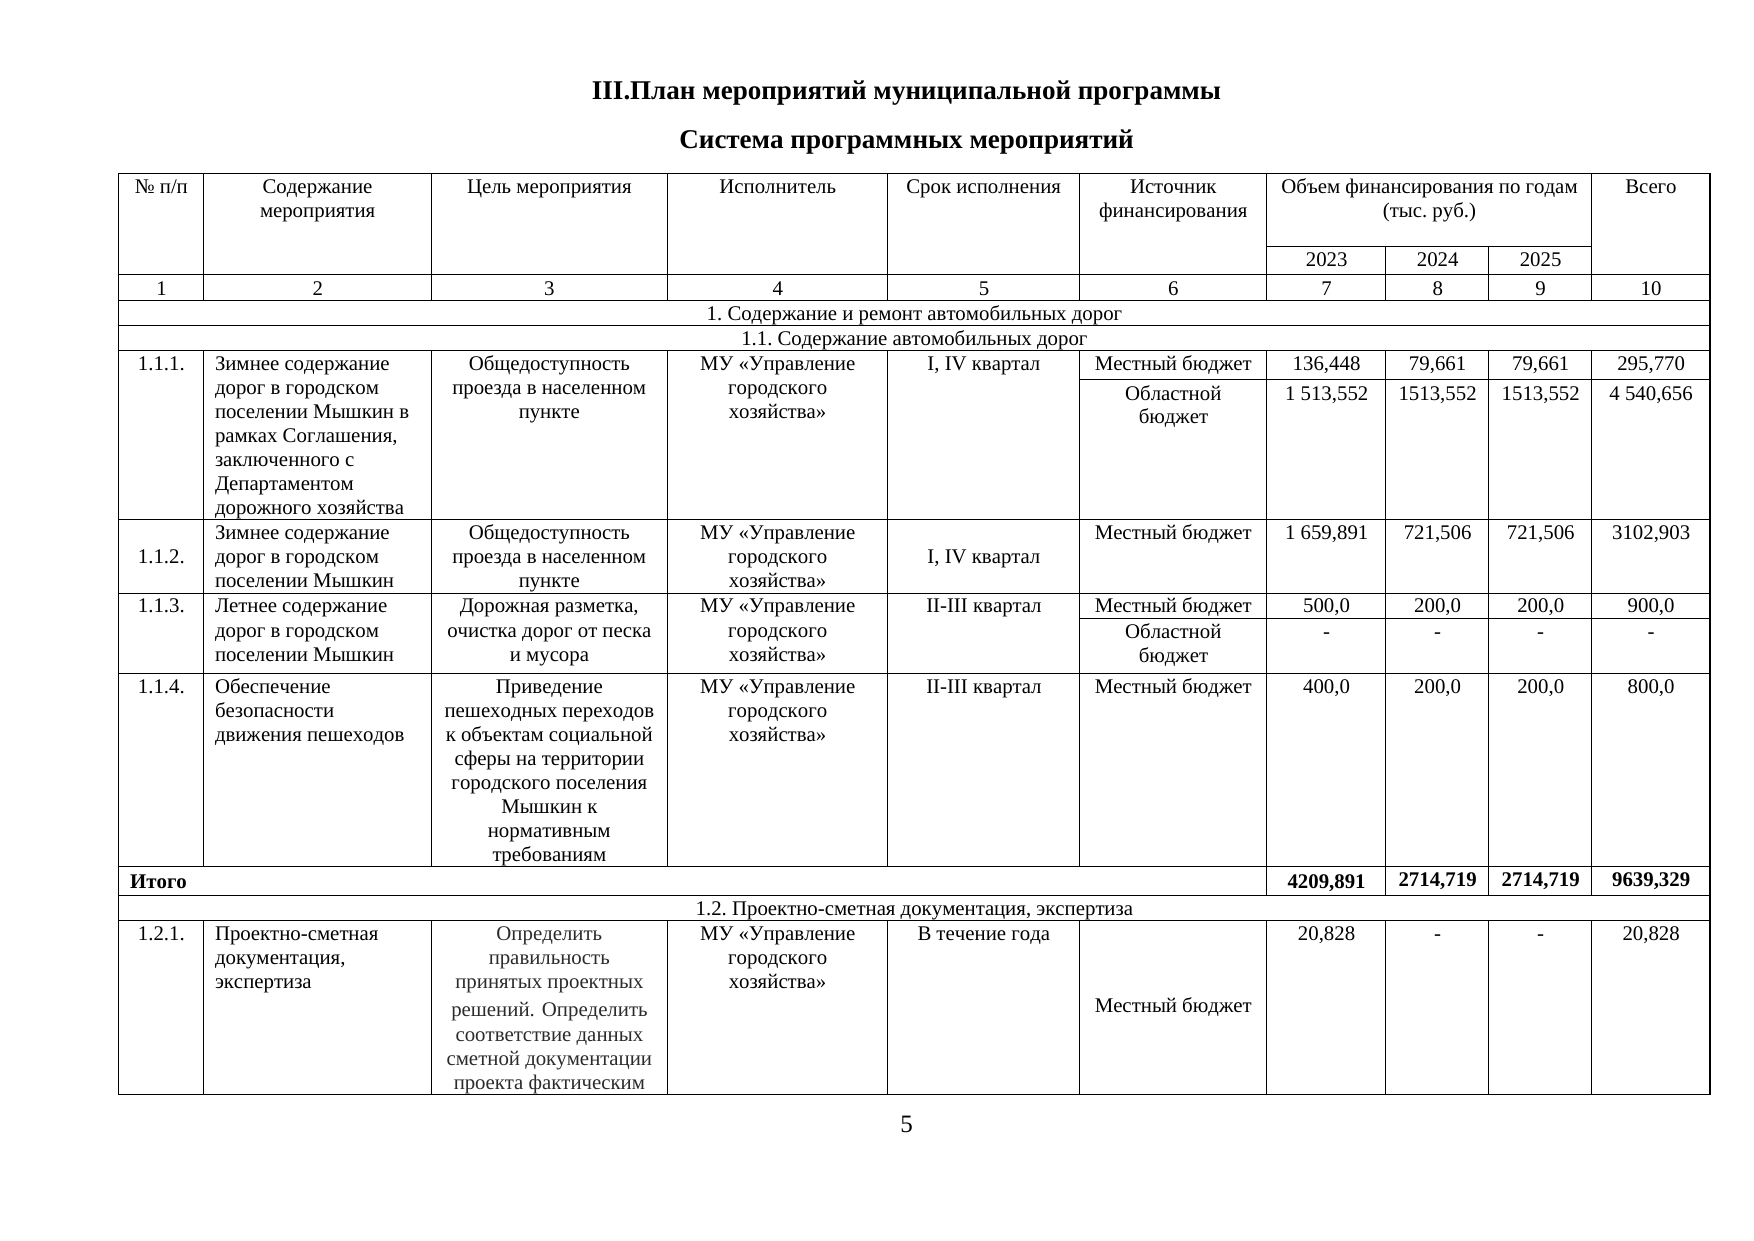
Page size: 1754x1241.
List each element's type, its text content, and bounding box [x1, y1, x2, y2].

table_cell I, IV квартал [888, 351, 1079, 519]
table_cell 79,661 [1489, 351, 1591, 379]
table_cell 4 540,656 [1592, 380, 1709, 519]
table_header Содержание мероприятия [204, 174, 431, 274]
table_cell Местный бюджет [1080, 921, 1266, 1094]
table_cell II-III квартал [888, 674, 1079, 866]
table_cell 6 [1080, 275, 1266, 299]
table_cell 136,448 [1267, 351, 1385, 379]
table_cell 1.1.4. [119, 674, 203, 866]
table_cell 1.1.3. [119, 594, 203, 673]
table_cell Дорожная разметка, очистка дорог от песка и мусора [432, 594, 667, 673]
table_cell 1.1.1. [119, 351, 203, 519]
text Система программных мероприятий [118, 123, 1695, 154]
table_cell Местный бюджет [1080, 594, 1266, 617]
table_cell Местный бюджет [1080, 520, 1266, 592]
table_cell 1513,552 [1489, 380, 1591, 519]
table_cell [204, 921, 431, 1094]
table_cell Областной бюджет [1080, 619, 1266, 673]
table_cell 9 [1489, 275, 1591, 299]
table_header Источник финансирования [1080, 174, 1266, 274]
table_cell II-III квартал [888, 594, 1079, 673]
table_cell Обеспечение безопасности движения пешеходов [204, 674, 431, 866]
table_header Цель мероприятия [432, 174, 667, 274]
table_cell 2025 [1489, 247, 1591, 274]
table_cell 500,0 [1267, 594, 1385, 617]
table_cell 5 [888, 275, 1079, 299]
table_cell Общедоступность проезда в населенном пункте [432, 351, 667, 519]
table_cell 20,828 [1592, 921, 1709, 1094]
table_cell - [1267, 619, 1385, 673]
table_cell 200,0 [1386, 594, 1488, 617]
table_cell 295,770 [1592, 351, 1709, 379]
table_cell 2024 [1386, 247, 1488, 274]
table_cell МУ «Управление городского хозяйства» [668, 520, 887, 592]
table_cell 7 [1267, 275, 1385, 299]
table_cell 1. Содержание и ремонт автомобильных дорог [119, 301, 1709, 324]
table_cell 4 [668, 275, 887, 299]
table_cell МУ «Управление городского хозяйства» [668, 674, 887, 866]
table_cell 2023 [1267, 247, 1385, 274]
table_cell 1 659,891 [1267, 520, 1385, 592]
table_cell 9639,329 [1592, 867, 1709, 895]
table_cell В течение года [888, 921, 1079, 1094]
table_cell Общедоступность проезда в населенном пункте [432, 520, 667, 592]
table_cell Местный бюджет [1080, 351, 1266, 379]
table_header Исполнитель [668, 174, 887, 274]
table_cell 3102,903 [1592, 520, 1709, 592]
table_cell Итого [119, 867, 1266, 895]
table_cell 200,0 [1489, 674, 1591, 866]
table_cell Местный бюджет [1080, 674, 1266, 866]
table_cell МУ «Управление городского хозяйства» [668, 594, 887, 673]
table_cell 2714,719 [1386, 867, 1488, 895]
table_header Срок исполнения [888, 174, 1079, 274]
table_cell 1.2. Проектно-сметная документация, экспертиза [119, 896, 1709, 920]
table_cell 1.1. Содержание автомобильных дорог [119, 326, 1709, 350]
table_cell Летнее содержание дорог в городском поселении Мышкин [204, 594, 431, 673]
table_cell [668, 921, 887, 1094]
table_cell 200,0 [1386, 674, 1488, 866]
table_cell 800,0 [1592, 674, 1709, 866]
table_header Всего [1592, 174, 1709, 274]
table_header Объем финансирования по годам (тыс. руб.) [1267, 174, 1591, 246]
table_cell - [1489, 619, 1591, 673]
table_cell Областной бюджет [1080, 380, 1266, 519]
table_cell 400,0 [1267, 674, 1385, 866]
table_cell 900,0 [1592, 594, 1709, 617]
table_cell 1.1.2. [119, 520, 203, 592]
table_cell 1 [119, 275, 203, 299]
table_cell I, IV квартал [888, 520, 1079, 592]
table_cell МУ «Управление городского хозяйства» [668, 351, 887, 519]
table_cell 79,661 [1386, 351, 1488, 379]
table_cell Зимнее содержание дорог в городском поселении Мышкин [204, 520, 431, 592]
table_cell 1513,552 [1386, 380, 1488, 519]
table_cell 3 [432, 275, 667, 299]
table_header № п/п [119, 174, 203, 274]
table_cell 8 [1386, 275, 1488, 299]
table_cell 10 [1592, 275, 1709, 299]
table_cell 20,828 [1267, 921, 1385, 1094]
table_cell - [1489, 921, 1591, 1094]
table_cell 721,506 [1386, 520, 1488, 592]
table_cell 1.2.1. [119, 921, 203, 1094]
table_cell 4209,891 [1267, 867, 1385, 895]
table_cell 200,0 [1489, 594, 1591, 617]
text III.План мероприятий муниципальной программы [118, 74, 1695, 105]
table_cell - [1592, 619, 1709, 673]
table_cell - [1386, 619, 1488, 673]
table_cell Зимнее содержание дорог в городском поселении Мышкин в рамках Соглашения, заключенного с Департаментом дорожного хозяйства [204, 351, 431, 519]
table_cell - [1386, 921, 1488, 1094]
table_cell 721,506 [1489, 520, 1591, 592]
table_cell 2714,719 [1489, 867, 1591, 895]
table_cell 2 [204, 275, 431, 299]
table_cell Приведение пешеходных переходов к объектам социальной сферы на территории городского поселения Мышкин к нормативным требованиям [432, 674, 667, 866]
table_cell 1 513,552 [1267, 380, 1385, 519]
